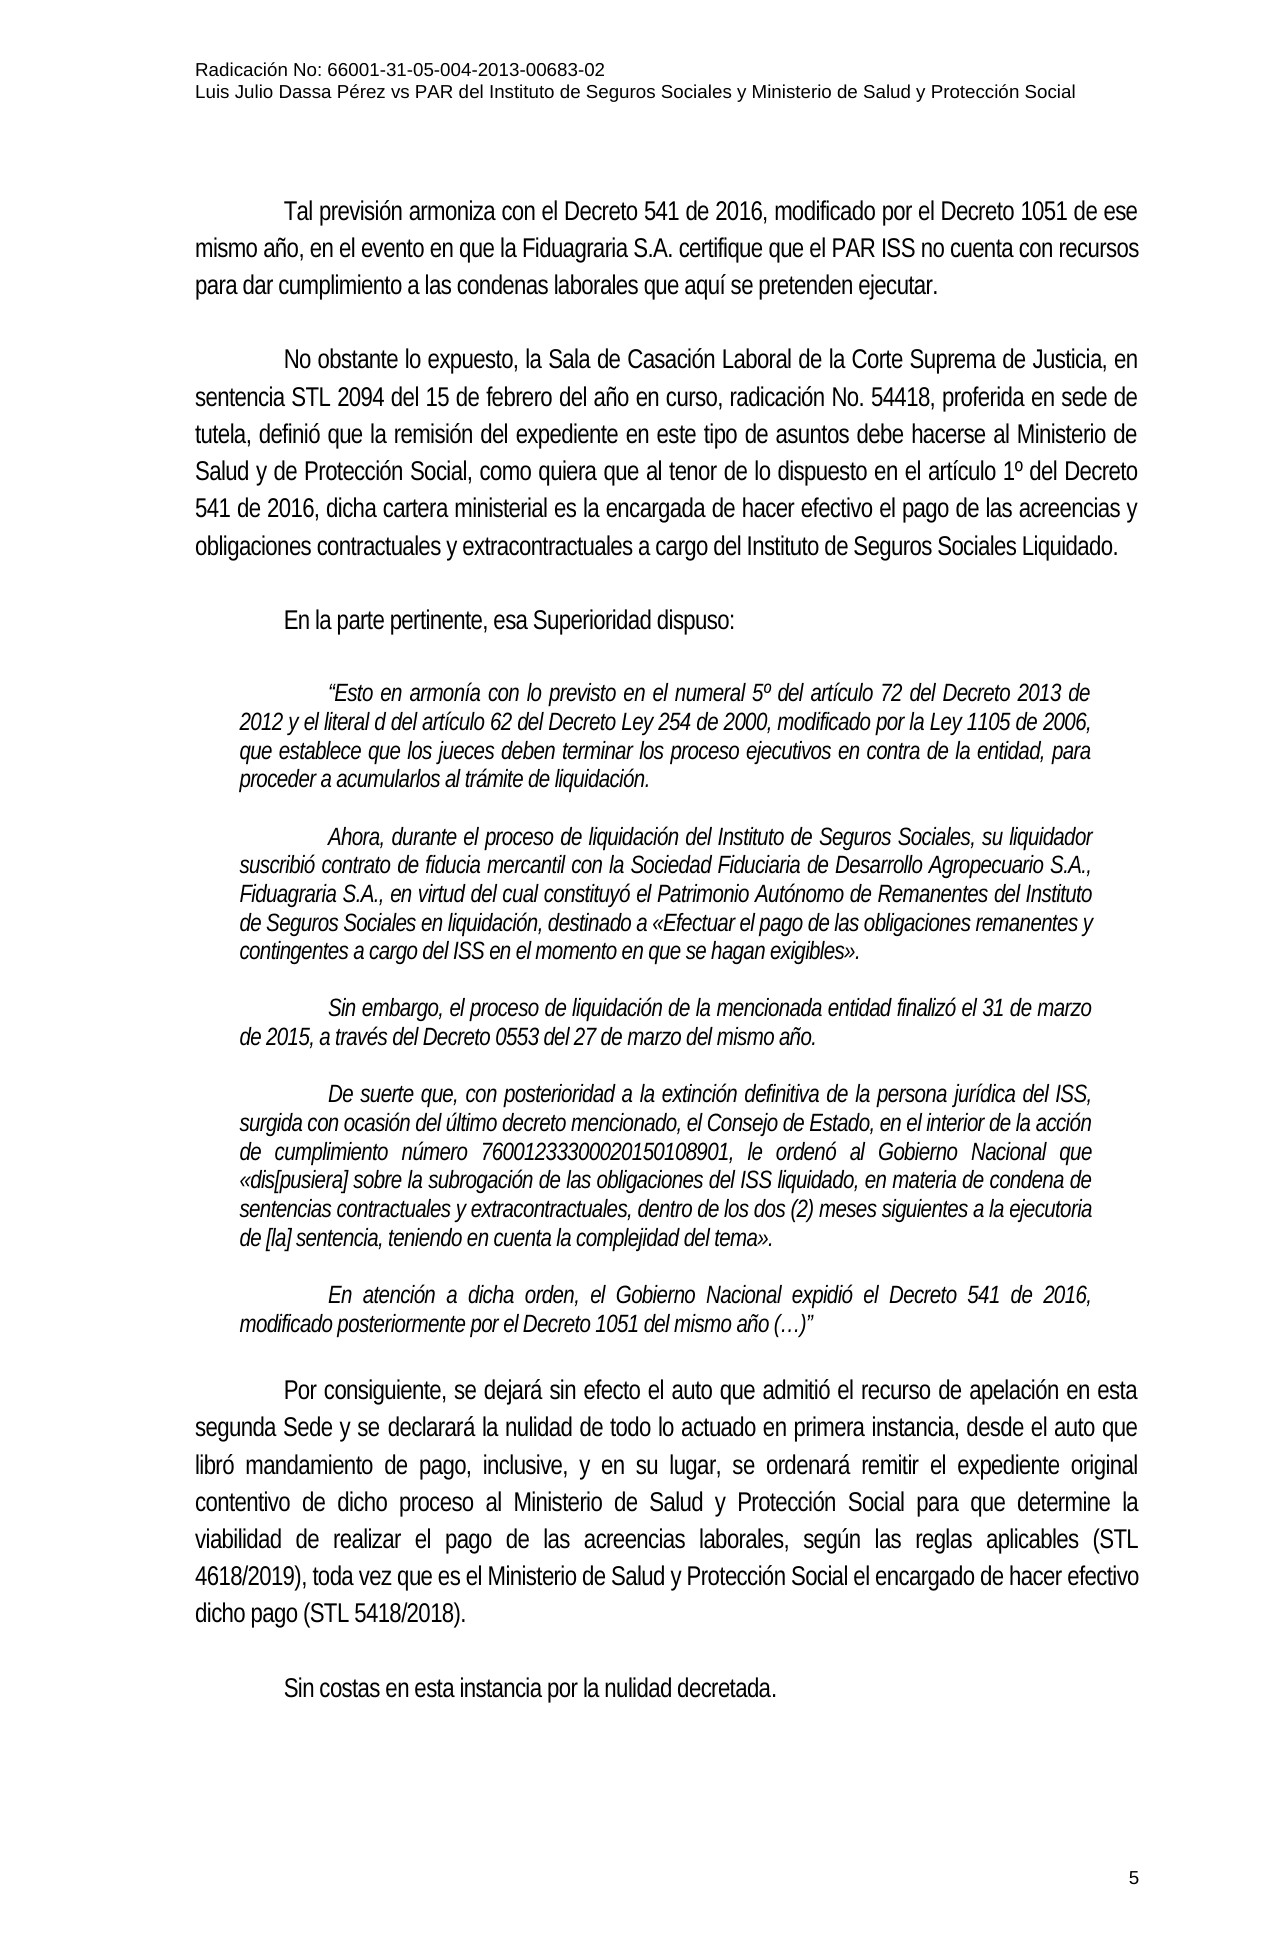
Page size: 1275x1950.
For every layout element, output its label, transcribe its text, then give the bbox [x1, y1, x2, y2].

text En atención a dicha orden, el Gobierno Nacional expidió el Decreto 541 de 2016, modificado posteriormente por el Decreto 1051 del mismo año (…)” [239, 1280, 1095, 1337]
text Sin costas en esta instancia por la nulidad decretada. [195, 1672, 1139, 1703]
text Sin embargo, el proceso de liquidación de la mencionada entidad finalizó el 31 de marzo de 2015, a través del Decreto 0553 del 27 de marzo del mismo año. [239, 993, 1095, 1051]
text En la parte pertinente, esa Superioridad dispuso: [195, 604, 1139, 635]
text Por consiguiente, se dejará sin efecto el auto que admitió el recurso de apelación en esta segunda Sede y se declarará la nulidad de todo lo actuado en primera instancia, desde el auto que libró mandamiento de pago, inclusive, y en su lugar, se ordenará remitir el expediente original contentivo de dicho proceso al Ministerio de Salud y Protección Social para que determine la viabilidad de realizar el pago de las acreencias laborales, según las reglas aplicables (STL 4618/2019), toda vez que es el Ministerio de Salud y Protección Social el encargado de hacer efectivo dicho pago (STL 5418/2018). [195, 1374, 1139, 1628]
text Tal previsión armoniza con el Decreto 541 de 2016, modificado por el Decreto 1051 de ese mismo año, en el evento en que la Fiduagraria S.A. certifique que el PAR ISS no cuenta con recursos para dar cumplimiento a las condenas laborales que aquí se pretenden ejecutar. [195, 195, 1139, 300]
text No obstante lo expuesto, la Sala de Casación Laboral de la Corte Suprema de Justicia, en sentencia STL 2094 del 15 de febrero del año en curso, radicación No. 54418, proferida en sede de tutela, definió que la remisión del expediente en este tipo de asuntos debe hacerse al Ministerio de Salud y de Protección Social, como quiera que al tenor de lo dispuesto en el artículo 1º del Decreto 541 de 2016, dicha cartera ministerial es la encargada de hacer efectivo el pago de las acreencias y obligaciones contractuales y extracontractuales a cargo del Instituto de Seguros Sociales Liquidado. [195, 344, 1139, 561]
text “Esto en armonía con lo previsto en el numeral 5º del artículo 72 del Decreto 2013 de 2012 y el literal d del artículo 62 del Decreto Ley 254 de 2000, modificado por la Ley 1105 de 2006, que establece que los jueces deben terminar los proceso ejecutivos en contra de la entidad, para proceder a acumularlos al trámite de liquidación. [239, 678, 1095, 793]
text De suerte que, con posterioridad a la extinción definitiva de la persona jurídica del ISS, surgida con ocasión del último decreto mencionado, el Consejo de Estado, en el interior de la acción de cumplimiento número 76001233300020150108901, le ordenó al Gobierno Nacional que «dis[pusiera] sobre la subrogación de las obligaciones del ISS liquidado, en materia de condena de sentencias contractuales y extracontractuales, dentro de los dos (2) meses siguientes a la ejecutoria de [la] sentencia, teniendo en cuenta la complejidad del tema». [239, 1079, 1095, 1251]
text Ahora, durante el proceso de liquidación del Instituto de Seguros Sociales, su liquidador suscribió contrato de fiducia mercantil con la Sociedad Fiduciaria de Desarrollo Agropecuario S.A., Fiduagraria S.A., en virtud del cual constituyó el Patrimonio Autónomo de Remanentes del Instituto de Seguros Sociales en liquidación, destinado a «Efectuar el pago de las obligaciones remanentes y contingentes a cargo del ISS en el momento en que se hagan exigibles». [239, 822, 1095, 965]
